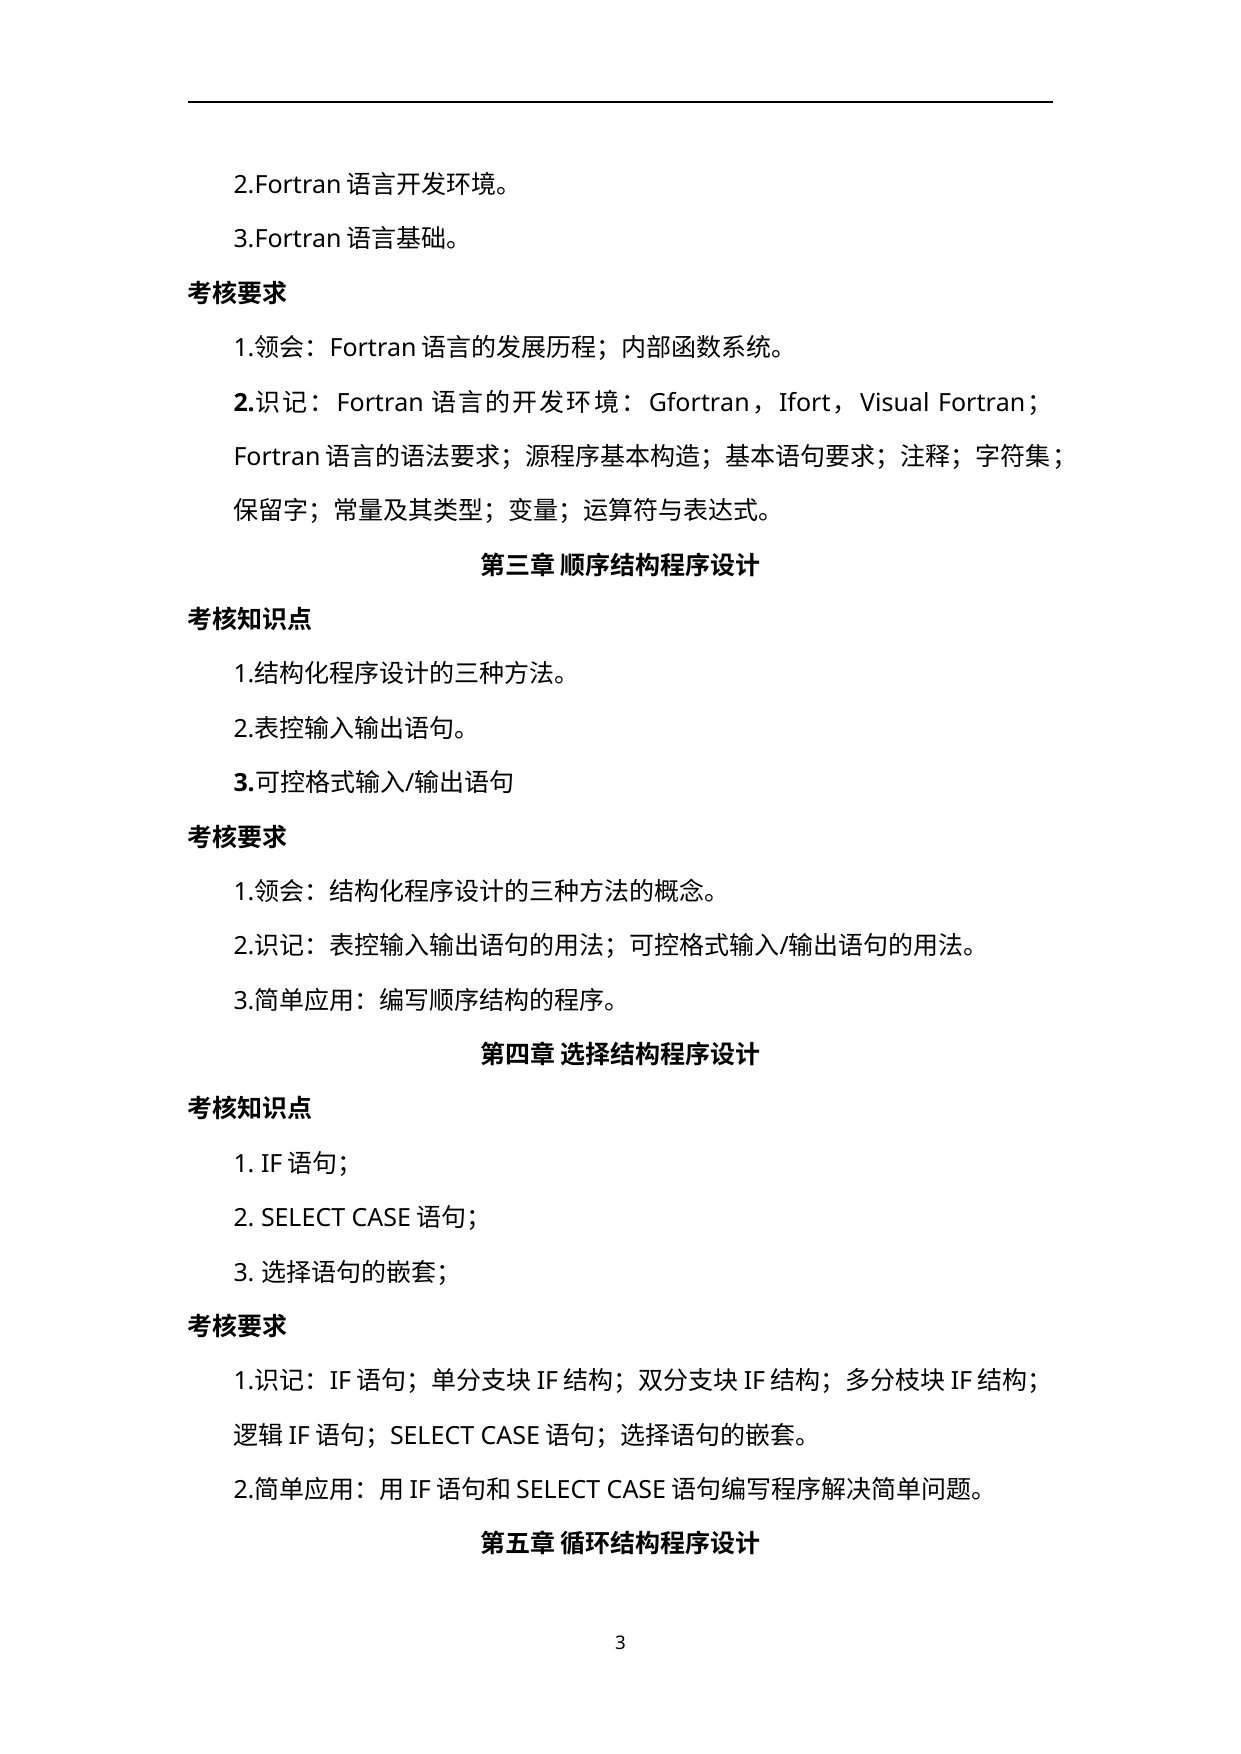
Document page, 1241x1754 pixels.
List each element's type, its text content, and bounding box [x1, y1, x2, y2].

text 考核要求 [187, 817, 1053, 853]
list 领会：Fortran语言的发展历程；内部函数系统。 [233, 328, 1053, 364]
list 简单应用：用IF语句和SELECT CASE语句编写程序解决简单问题。 [233, 1469, 1053, 1506]
text 2.识记：表控输入输出语句的用法；可控格式输入/输出语句的用法。 [233, 926, 1053, 962]
list 识记：IF语句；单分支块IF结构；双分支块IF结构；多分枝块IF结构；逻辑IF语句；SELECT CASE语句；选择语句的嵌套。 [233, 1361, 1053, 1451]
list 顺序结构程序设计 [187, 545, 1053, 581]
text 考核要求 [187, 1306, 1053, 1343]
list 循环结构程序设计 [187, 1524, 1053, 1560]
list Fortran语言基础。 [233, 219, 1053, 255]
list 结构化程序设计的三种方法。 [233, 654, 1053, 690]
list Fortran语言开发环境。 [233, 164, 1053, 201]
text 考核知识点 [187, 1089, 1053, 1125]
list 可控格式输入/输出语句 [233, 763, 1053, 799]
text 3. 选择语句的嵌套； [233, 1252, 1053, 1288]
text 考核要求 [187, 273, 1053, 309]
list 识记：Fortran语言的开发环境：Gfortran，Ifort，Visual Fortran；Fortran语言的语法要求；源程序基本构造；基本语句要求；注释；字符集；保留字；常量及其类型；变量；运算符与表达式。 [233, 382, 1053, 527]
text 3.简单应用：编写顺序结构的程序。 [233, 980, 1053, 1016]
text 2. SELECT CASE语句； [233, 1198, 1053, 1234]
text 考核知识点 [187, 599, 1053, 636]
list 表控输入输出语句。 [233, 708, 1053, 744]
list 领会：结构化程序设计的三种方法的概念。 [233, 871, 1053, 908]
list 选择结构程序设计 [187, 1034, 1053, 1071]
text 1. IF语句； [233, 1143, 1053, 1179]
